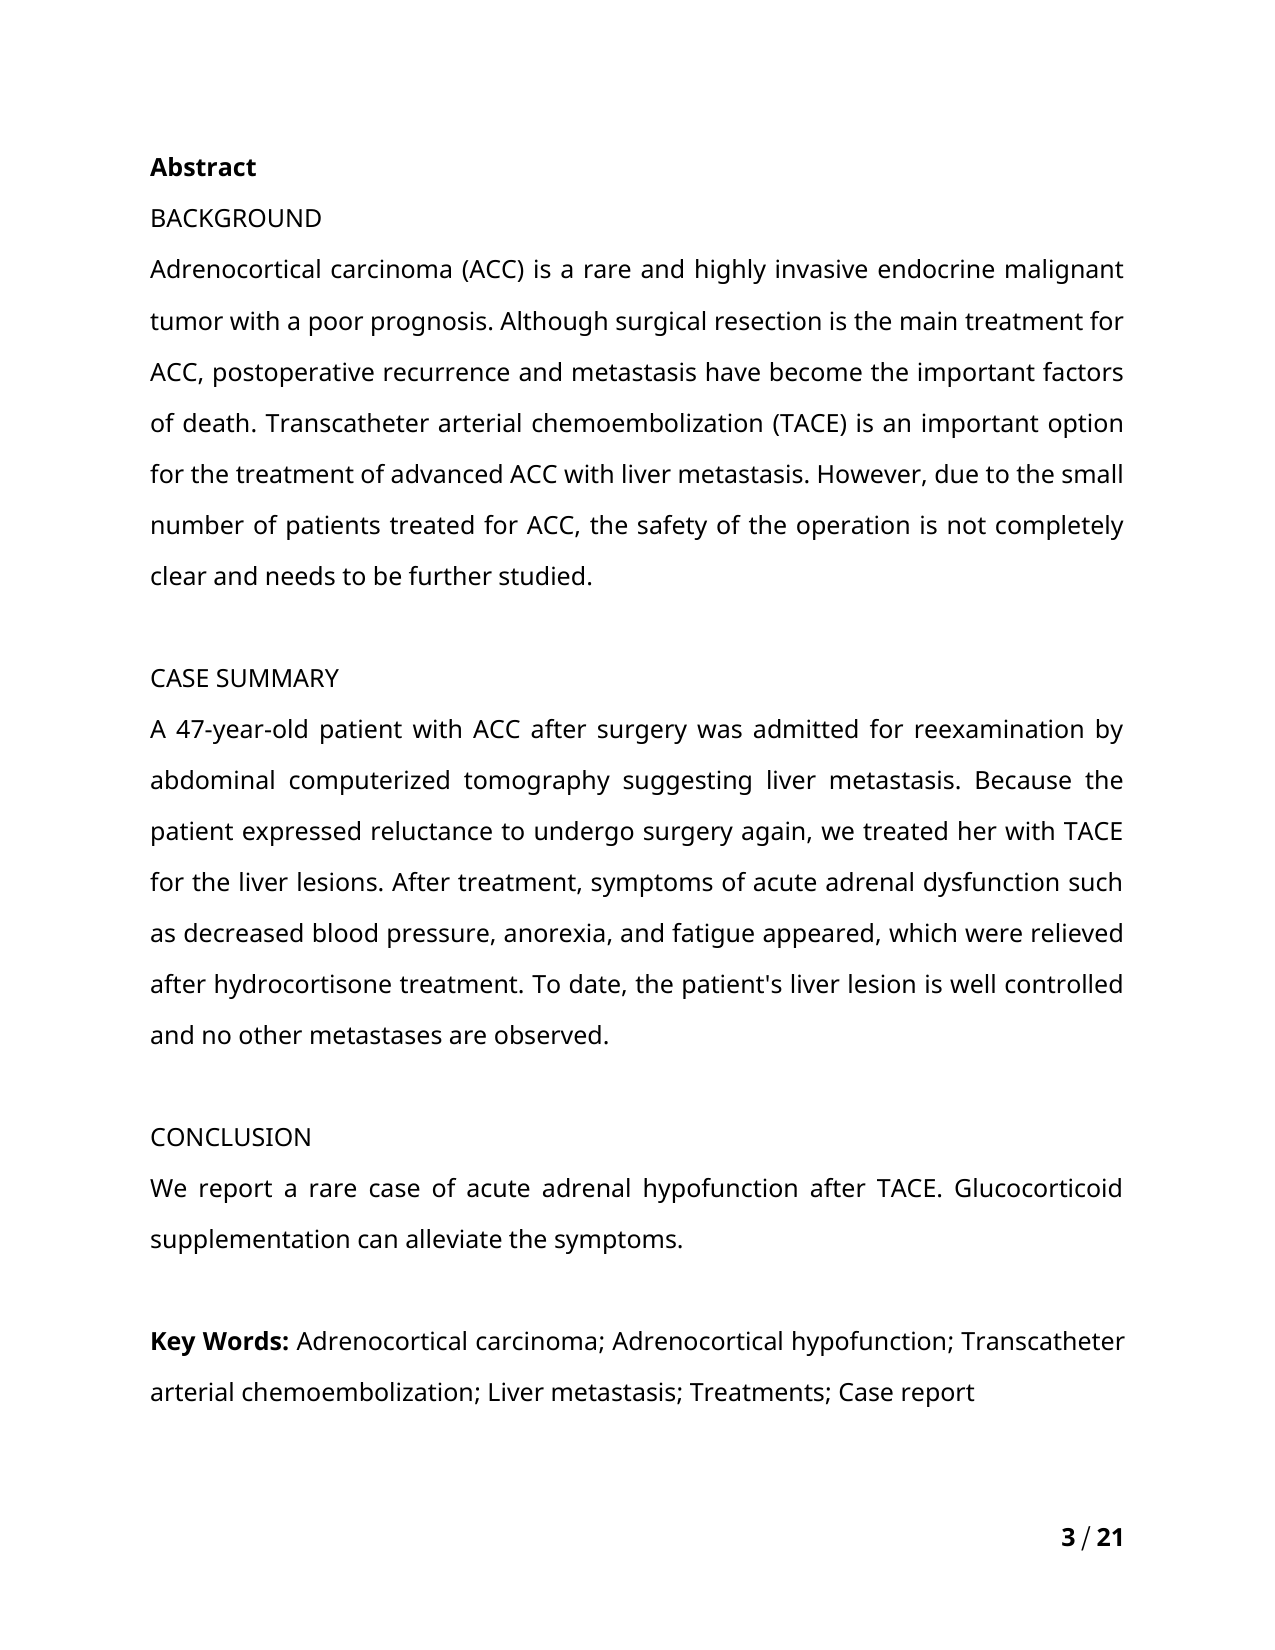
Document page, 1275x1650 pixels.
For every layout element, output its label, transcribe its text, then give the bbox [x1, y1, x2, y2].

text Adrenocortical carcinoma (ACC) is a rare and highly invasive endocrine malignant tumor with a poor prognosis. Although surgical resection is the main treatment for ACC, postoperative recurrence and metastasis have become the important factors of death. Transcatheter arterial chemoembolization (TACE) is an important option for the treatment of advanced ACC with liver metastasis. However, due to the small number of patients treated for ACC, the safety of the operation is not completely clear and needs to be further studied. [150, 252, 1125, 592]
text BACKGROUND [150, 201, 1125, 235]
text Key Words: Adrenocortical carcinoma; Adrenocortical hypofunction; Transcatheter arterial chemoembolization; Liver metastasis; Treatments; Case report [150, 1324, 1125, 1409]
text Abstract [150, 150, 1125, 184]
text A 47-year-old patient with ACC after surgery was admitted for reexamination by abdominal computerized tomography suggesting liver metastasis. Because the patient expressed reluctance to undergo surgery again, we treated her with TACE for the liver lesions. After treatment, symptoms of acute adrenal dysfunction such as decreased blood pressure, anorexia, and fatigue appeared, which were relieved after hydrocortisone treatment. To date, the patient's liver lesion is well controlled and no other metastases are observed. [150, 711, 1125, 1052]
text CONCLUSION [150, 1120, 1125, 1154]
text CASE SUMMARY [150, 660, 1125, 694]
text We report a rare case of acute adrenal hypofunction after TACE. Glucocorticoid supplementation can alleviate the symptoms. [150, 1171, 1125, 1256]
